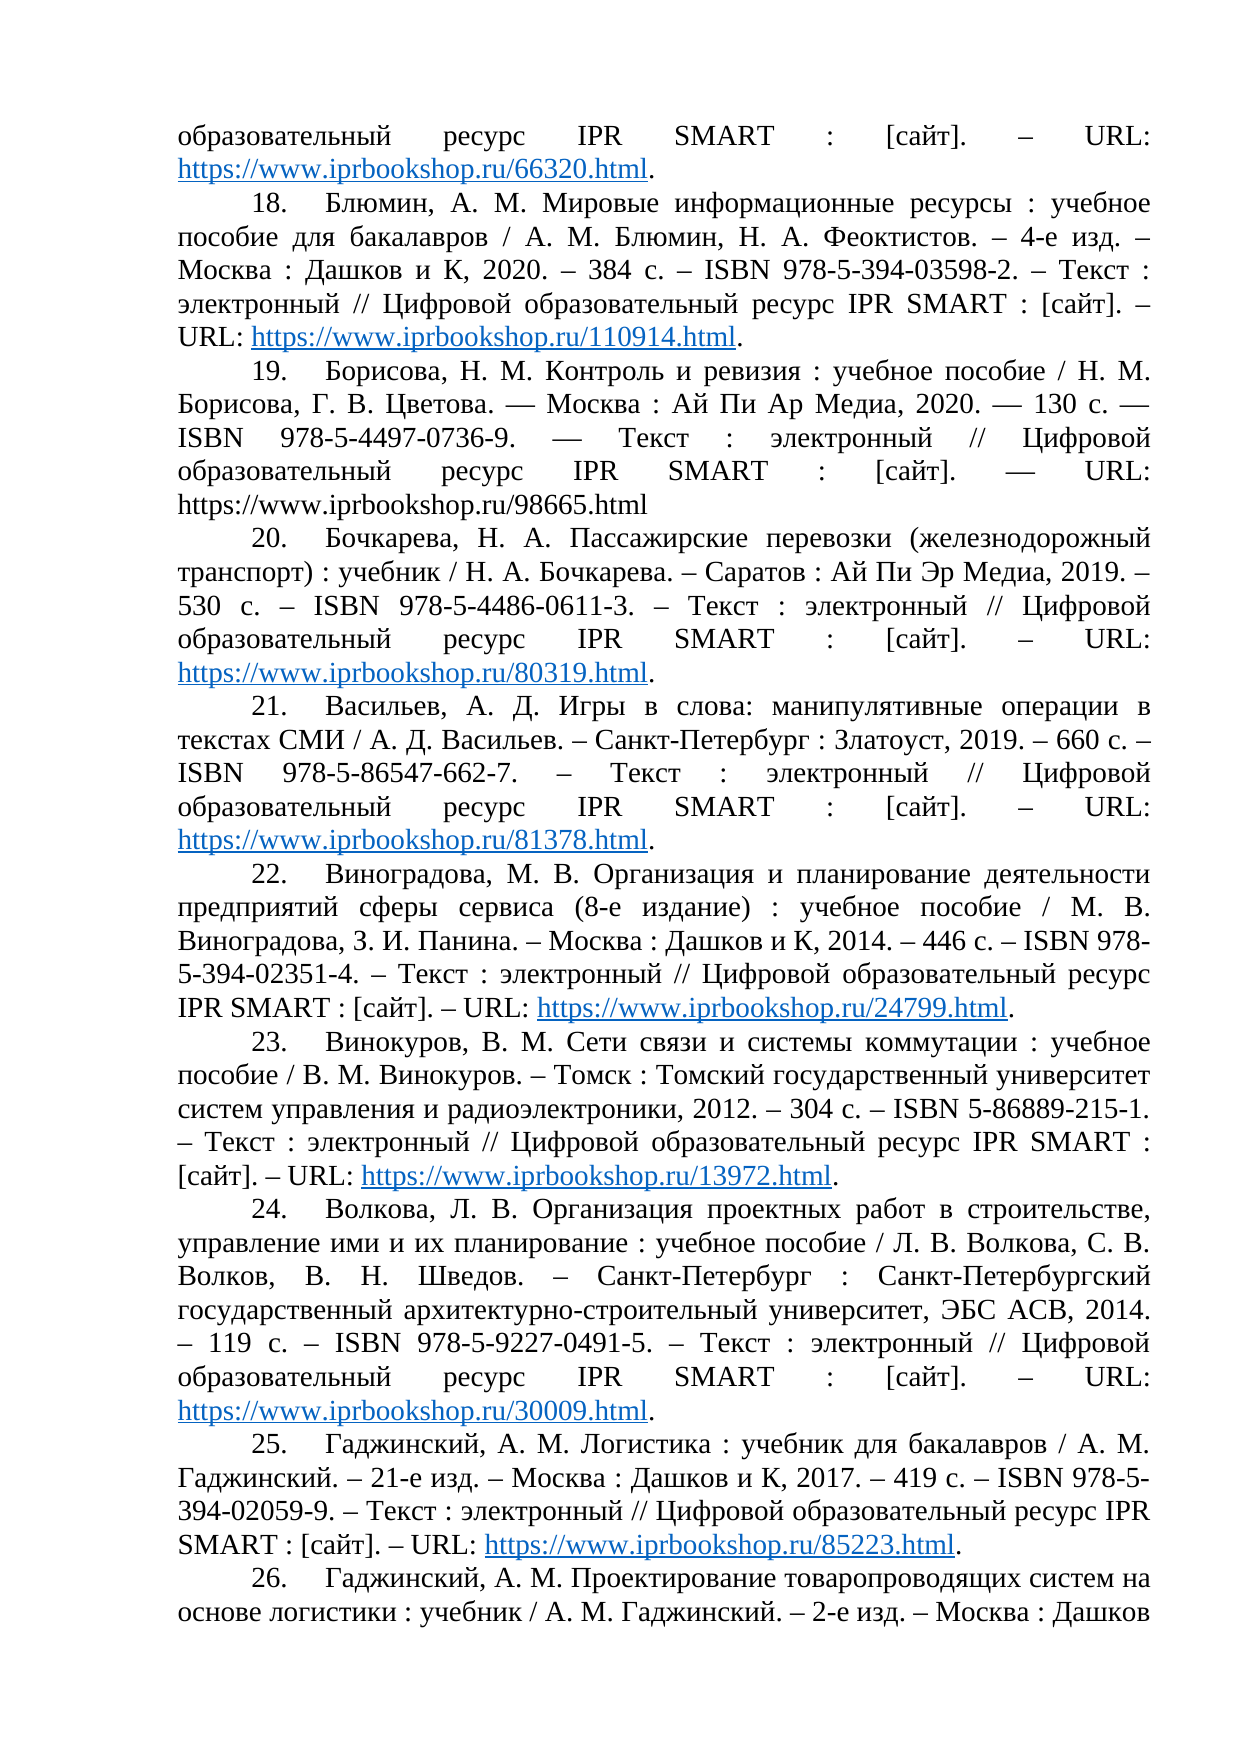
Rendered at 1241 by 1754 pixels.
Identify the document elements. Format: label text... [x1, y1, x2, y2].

list Васильев, А. Д. Игры в слова: манипулятивные операции в текстах СМИ / А. Д. Васильев. – Санкт-Петербург : Златоуст, 2019. – 660 c. – ISBN 978-5-86547-662-7. – Текст : электронный // Цифровой образовательный ресурс IPR SMART : [сайт]. – URL: https://www.iprbookshop.ru/81378.html. [177, 688, 1152, 856]
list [177, 1560, 1152, 1627]
list Борисова, Н. М. Контроль и ревизия : учебное пособие / Н. М. Борисова, Г. В. Цветова. — Москва : Ай Пи Ар Медиа, 2020. — 130 c. — ISBN 978-5-4497-0736-9. — Текст : электронный // Цифровой образовательный ресурс IPR SMART : [сайт]. — URL: https://www.iprbookshop.ru/98665.html [177, 353, 1152, 521]
list Бочкарева, Н. А. Пассажирские перевозки (железнодорожный транспорт) : учебник / Н. А. Бочкарева. – Саратов : Ай Пи Эр Медиа, 2019. – 530 c. – ISBN 978-5-4486-0611-3. – Текст : электронный // Цифровой образовательный ресурс IPR SMART : [сайт]. – URL: https://www.iprbookshop.ru/80319.html. [177, 521, 1152, 688]
list Гаджинский, А. М. Логистика : учебник для бакалавров / А. М. Гаджинский. – 21-е изд. – Москва : Дашков и К, 2017. – 419 c. – ISBN 978-5-394-02059-9. – Текст : электронный // Цифровой образовательный ресурс IPR SMART : [сайт]. – URL: https://www.iprbookshop.ru/85223.html. [177, 1426, 1152, 1560]
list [177, 118, 1152, 185]
list Виноградова, М. В. Организация и планирование деятельности предприятий сферы сервиса (8-е издание) : учебное пособие / М. В. Виноградова, З. И. Панина. – Москва : Дашков и К, 2014. – 446 c. – ISBN 978-5-394-02351-4. – Текст : электронный // Цифровой образовательный ресурс IPR SMART : [сайт]. – URL: https://www.iprbookshop.ru/24799.html. [177, 856, 1152, 1024]
list Блюмин, А. М. Мировые информационные ресурсы : учебное пособие для бакалавров / А. М. Блюмин, Н. А. Феоктистов. – 4-е изд. – Москва : Дашков и К, 2020. – 384 c. – ISBN 978-5-394-03598-2. – Текст : электронный // Цифровой образовательный ресурс IPR SMART : [сайт]. – URL: https://www.iprbookshop.ru/110914.html. [177, 185, 1152, 353]
list Волкова, Л. В. Организация проектных работ в строительстве, управление ими и их планирование : учебное пособие / Л. В. Волкова, С. В. Волков, В. Н. Шведов. – Санкт-Петербург : Санкт-Петербургский государственный архитектурно-строительный университет, ЭБС АСВ, 2014. – 119 c. – ISBN 978-5-9227-0491-5. – Текст : электронный // Цифровой образовательный ресурс IPR SMART : [сайт]. – URL: https://www.iprbookshop.ru/30009.html. [177, 1191, 1152, 1426]
list Винокуров, В. М. Сети связи и системы коммутации : учебное пособие / В. М. Винокуров. – Томск : Томский государственный университет систем управления и радиоэлектроники, 2012. – 304 c. – ISBN 5-86889-215-1. – Текст : электронный // Цифровой образовательный ресурс IPR SMART : [сайт]. – URL: https://www.iprbookshop.ru/13972.html. [177, 1024, 1152, 1191]
